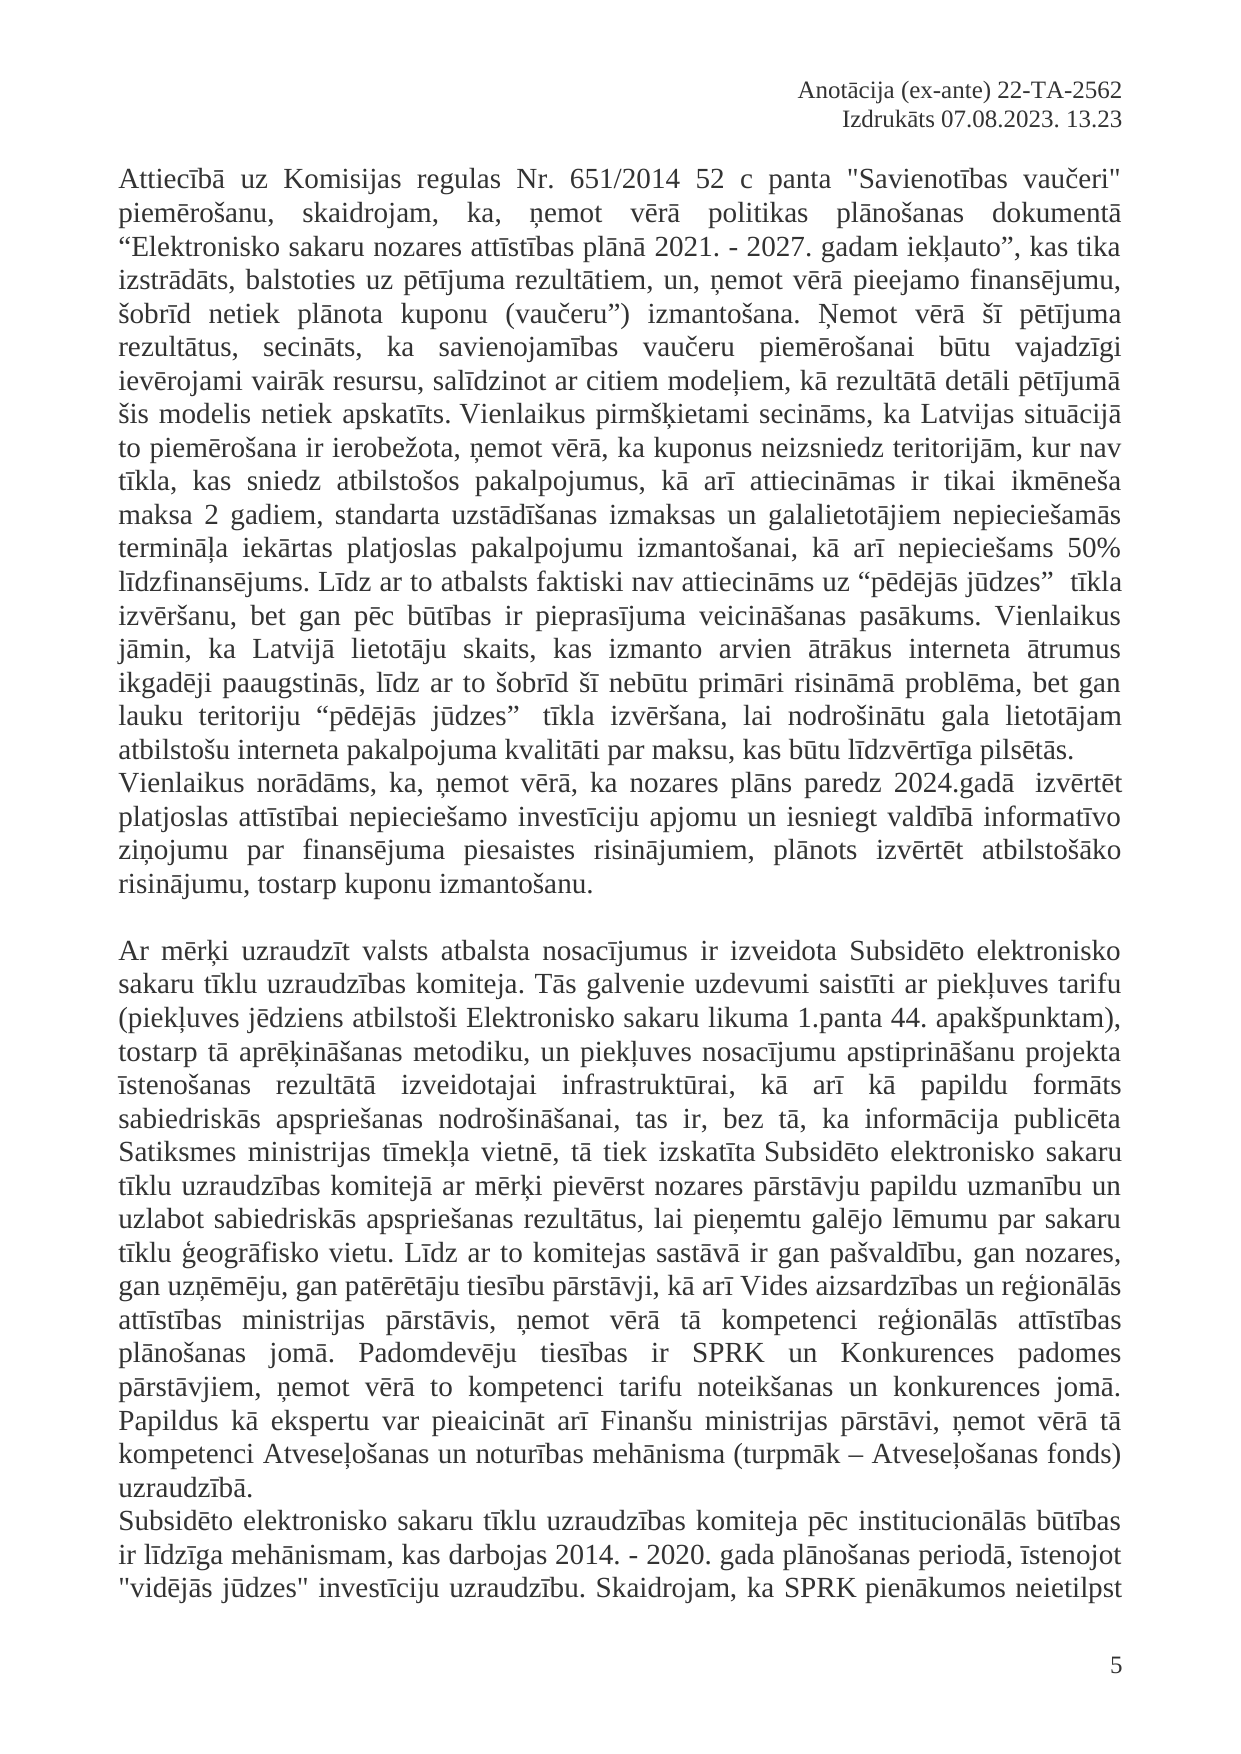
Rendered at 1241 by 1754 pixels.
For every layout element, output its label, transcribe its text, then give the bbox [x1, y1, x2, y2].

text Attiecībā uz Komisijas regulas Nr. 651/2014 52 c panta "Savienotības vaučeri" piemērošanu, skaidrojam, ka, ņemot vērā politikas plānošanas dokumentā “Elektronisko sakaru nozares attīstības plānā 2021. - 2027. gadam iekļauto”, kas tika izstrādāts, balstoties uz pētījuma rezultātiem, un, ņemot vērā pieejamo finansējumu, šobrīd netiek plānota kuponu (vaučeru”) izmantošana. Ņemot vērā šī pētījuma rezultātus, secināts, ka savienojamības vaučeru piemērošanai būtu vajadzīgi ievērojami vairāk resursu, salīdzinot ar citiem modeļiem, kā rezultātā detāli pētījumā šis modelis netiek apskatīts. Vienlaikus pirmšķietami secināms, ka Latvijas situācijā to piemērošana ir ierobežota, ņemot vērā, ka kuponus neizsniedz teritorijām, kur nav tīkla, kas sniedz atbilstošos pakalpojumus, kā arī attiecināmas ir tikai ikmēneša maksa 2 gadiem, standarta uzstādīšanas izmaksas un galalietotājiem nepieciešamās termināļa iekārtas platjoslas pakalpojumu izmantošanai, kā arī nepieciešams 50% līdzfinansējums. Līdz ar to atbalsts faktiski nav attiecināms uz “pēdējās jūdzes” tīkla izvēršanu, bet gan pēc būtības ir pieprasījuma veicināšanas pasākums. Vienlaikus jāmin, ka Latvijā lietotāju skaits, kas izmanto arvien ātrākus interneta ātrumus ikgadēji paaugstinās, līdz ar to šobrīd šī nebūtu primāri risināmā problēma, bet gan lauku teritoriju “pēdējās jūdzes” tīkla izvēršana, lai nodrošinātu gala lietotājam atbilstošu interneta pakalpojuma kvalitāti par maksu, kas būtu līdzvērtīga pilsētās. [118, 162, 1122, 765]
text Ar mērķi uzraudzīt valsts atbalsta nosacījumus ir izveidota Subsidēto elektronisko sakaru tīklu uzraudzības komiteja. Tās galvenie uzdevumi saistīti ar piekļuves tarifu (piekļuves jēdziens atbilstoši Elektronisko sakaru likuma 1.panta 44. apakšpunktam), tostarp tā aprēķināšanas metodiku, un piekļuves nosacījumu apstiprināšanu projekta īstenošanas rezultātā izveidotajai infrastruktūrai, kā arī kā papildu formāts sabiedriskās apspriešanas nodrošināšanai, tas ir, bez tā, ka informācija publicēta Satiksmes ministrijas tīmekļa vietnē, tā tiek izskatīta Subsidēto elektronisko sakaru tīklu uzraudzības komitejā ar mērķi pievērst nozares pārstāvju papildu uzmanību un uzlabot sabiedriskās apspriešanas rezultātus, lai pieņemtu galējo lēmumu par sakaru tīklu ģeogrāfisko vietu. Līdz ar to komitejas sastāvā ir gan pašvaldību, gan nozares, gan uzņēmēju, gan patērētāju tiesību pārstāvji, kā arī Vides aizsardzības un reģionālās attīstības ministrijas pārstāvis, ņemot vērā tā kompetenci reģionālās attīstības plānošanas jomā. Padomdevēju tiesības ir SPRK un Konkurences padomes pārstāvjiem, ņemot vērā to kompetenci tarifu noteikšanas un konkurences jomā. Papildus kā ekspertu var pieaicināt arī Finanšu ministrijas pārstāvi, ņemot vērā tā kompetenci Atveseļošanas un noturības mehānisma (turpmāk – Atveseļošanas fonds) uzraudzībā. [118, 933, 1122, 1503]
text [118, 1503, 1122, 1604]
text Vienlaikus norādāms, ka, ņemot vērā, ka nozares plāns paredz 2024.gadā izvērtēt platjoslas attīstībai nepieciešamo investīciju apjomu un iesniegt valdībā informatīvo ziņojumu par finansējuma piesaistes risinājumiem, plānots izvērtēt atbilstošāko risinājumu, tostarp kuponu izmantošanu. [118, 765, 1122, 899]
